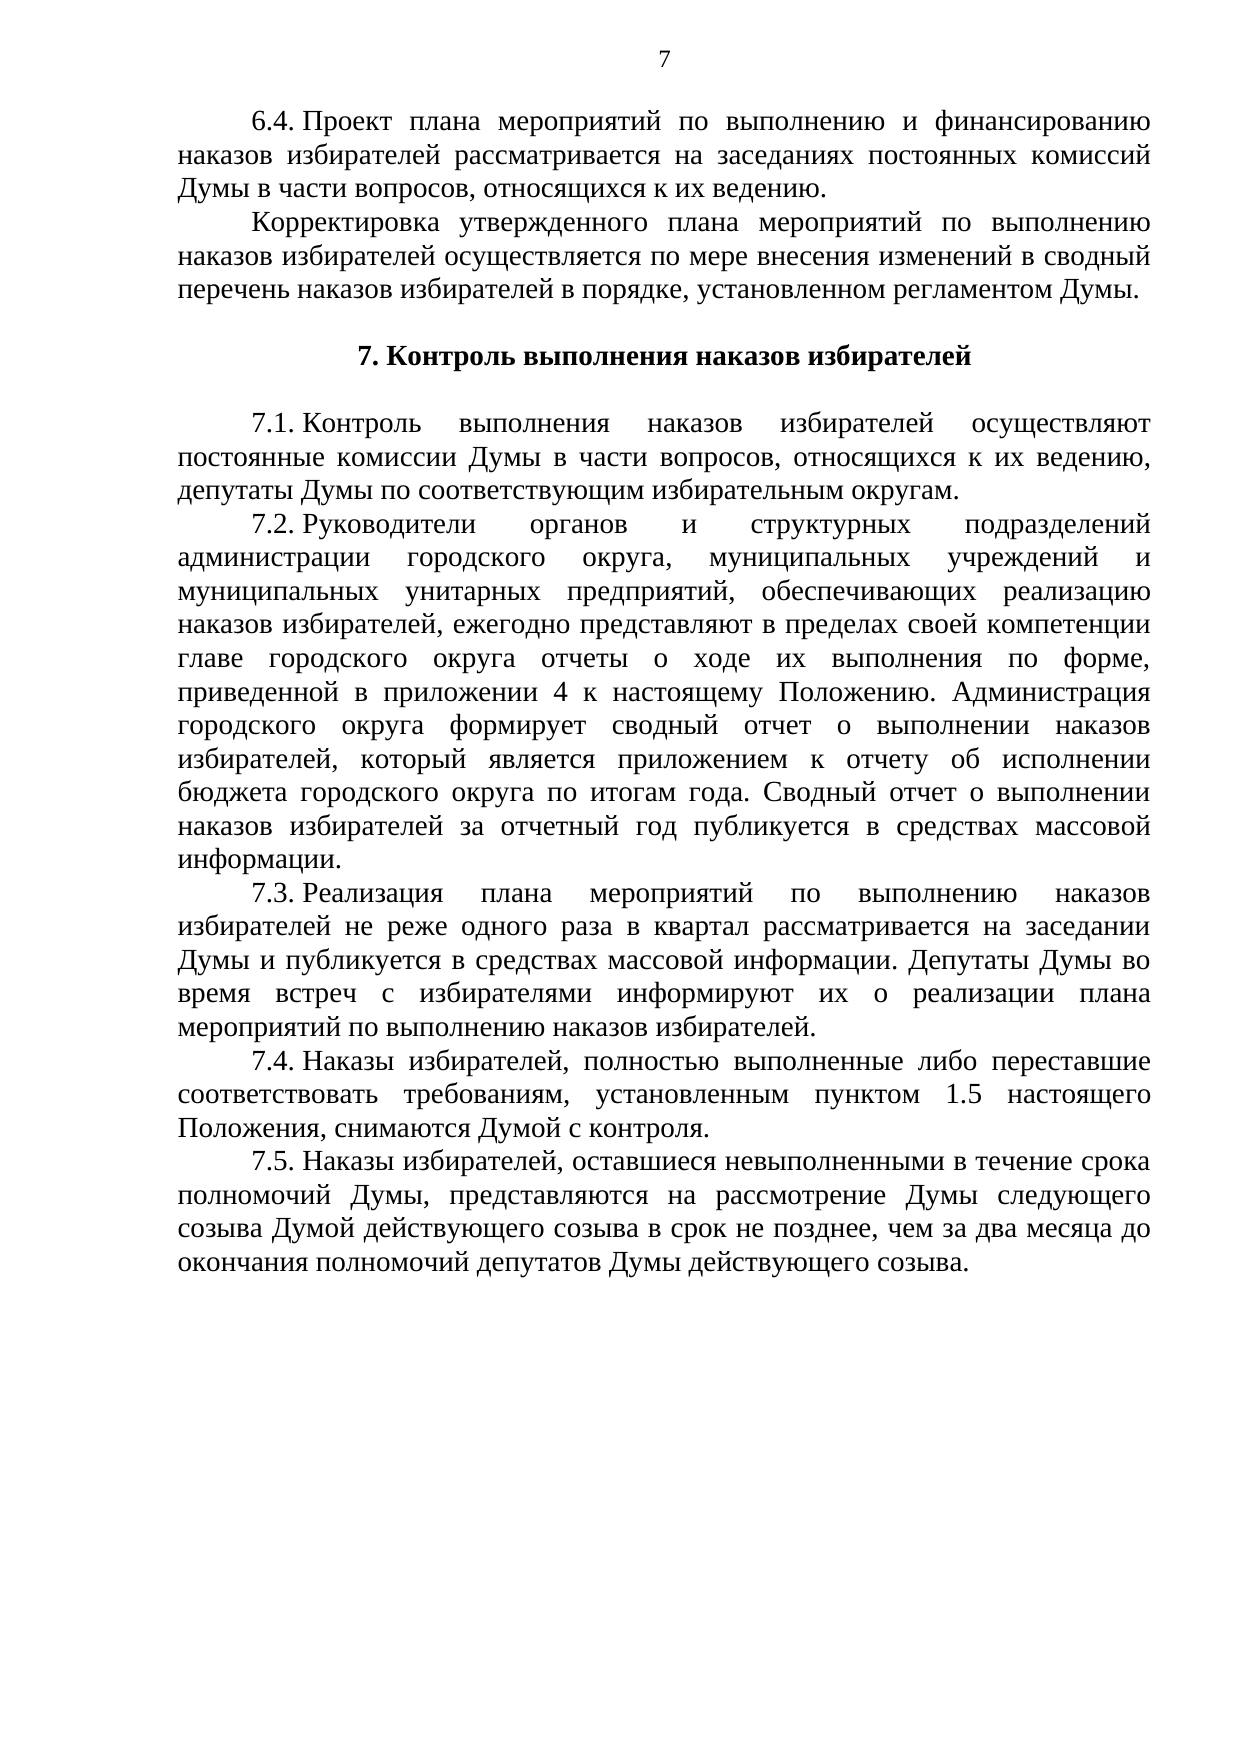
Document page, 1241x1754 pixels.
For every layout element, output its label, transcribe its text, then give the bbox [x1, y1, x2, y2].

text 7. Контроль выполнения наказов избирателей [177, 338, 1152, 372]
text 7.3. Реализация плана мероприятий по выполнению наказов избирателей не реже одного раза в квартал рассматривается на заседании Думы и публикуется в средствах массовой информации. Депутаты Думы во время встреч с избирателями информируют их о реализации плана мероприятий по выполнению наказов избирателей. [177, 875, 1152, 1043]
text Корректировка утвержденного плана мероприятий по выполнению наказов избирателей осуществляется по мере внесения изменений в сводный перечень наказов избирателей в порядке, установленном регламентом Думы. [177, 204, 1152, 305]
text 7.5. Наказы избирателей, оставшиеся невыполненными в течение срока полномочий Думы, представляются на рассмотрение Думы следующего созыва Думой действующего созыва в срок не позднее, чем за два месяца до окончания полномочий депутатов Думы действующего созыва. [177, 1143, 1152, 1277]
text 7.4. Наказы избирателей, полностью выполненные либо переставшие соответствовать требованиям, установленным пунктом 1.5 настоящего Положения, снимаются Думой с контроля. [177, 1043, 1152, 1143]
text 7.2. Руководители органов и структурных подразделений администрации городского округа, муниципальных учреждений и муниципальных унитарных предприятий, обеспечивающих реализацию наказов избирателей, ежегодно представляют в пределах своей компетенции главе городского округа отчеты о ходе их выполнения по форме, приведенной в приложении 4 к настоящему Положению. Администрация городского округа формирует сводный отчет о выполнении наказов избирателей, который является приложением к отчету об исполнении бюджета городского округа по итогам года. Сводный отчет о выполнении наказов избирателей за отчетный год публикуется в средствах массовой информации. [177, 506, 1152, 875]
text 7.1. Контроль выполнения наказов избирателей осуществляют постоянные комиссии Думы в части вопросов, относящихся к их ведению, депутаты Думы по соответствующим избирательным округам. [177, 405, 1152, 506]
text 6.4. Проект плана мероприятий по выполнению и финансированию наказов избирателей рассматривается на заседаниях постоянных комиссий Думы в части вопросов, относящихся к их ведению. [177, 103, 1152, 204]
